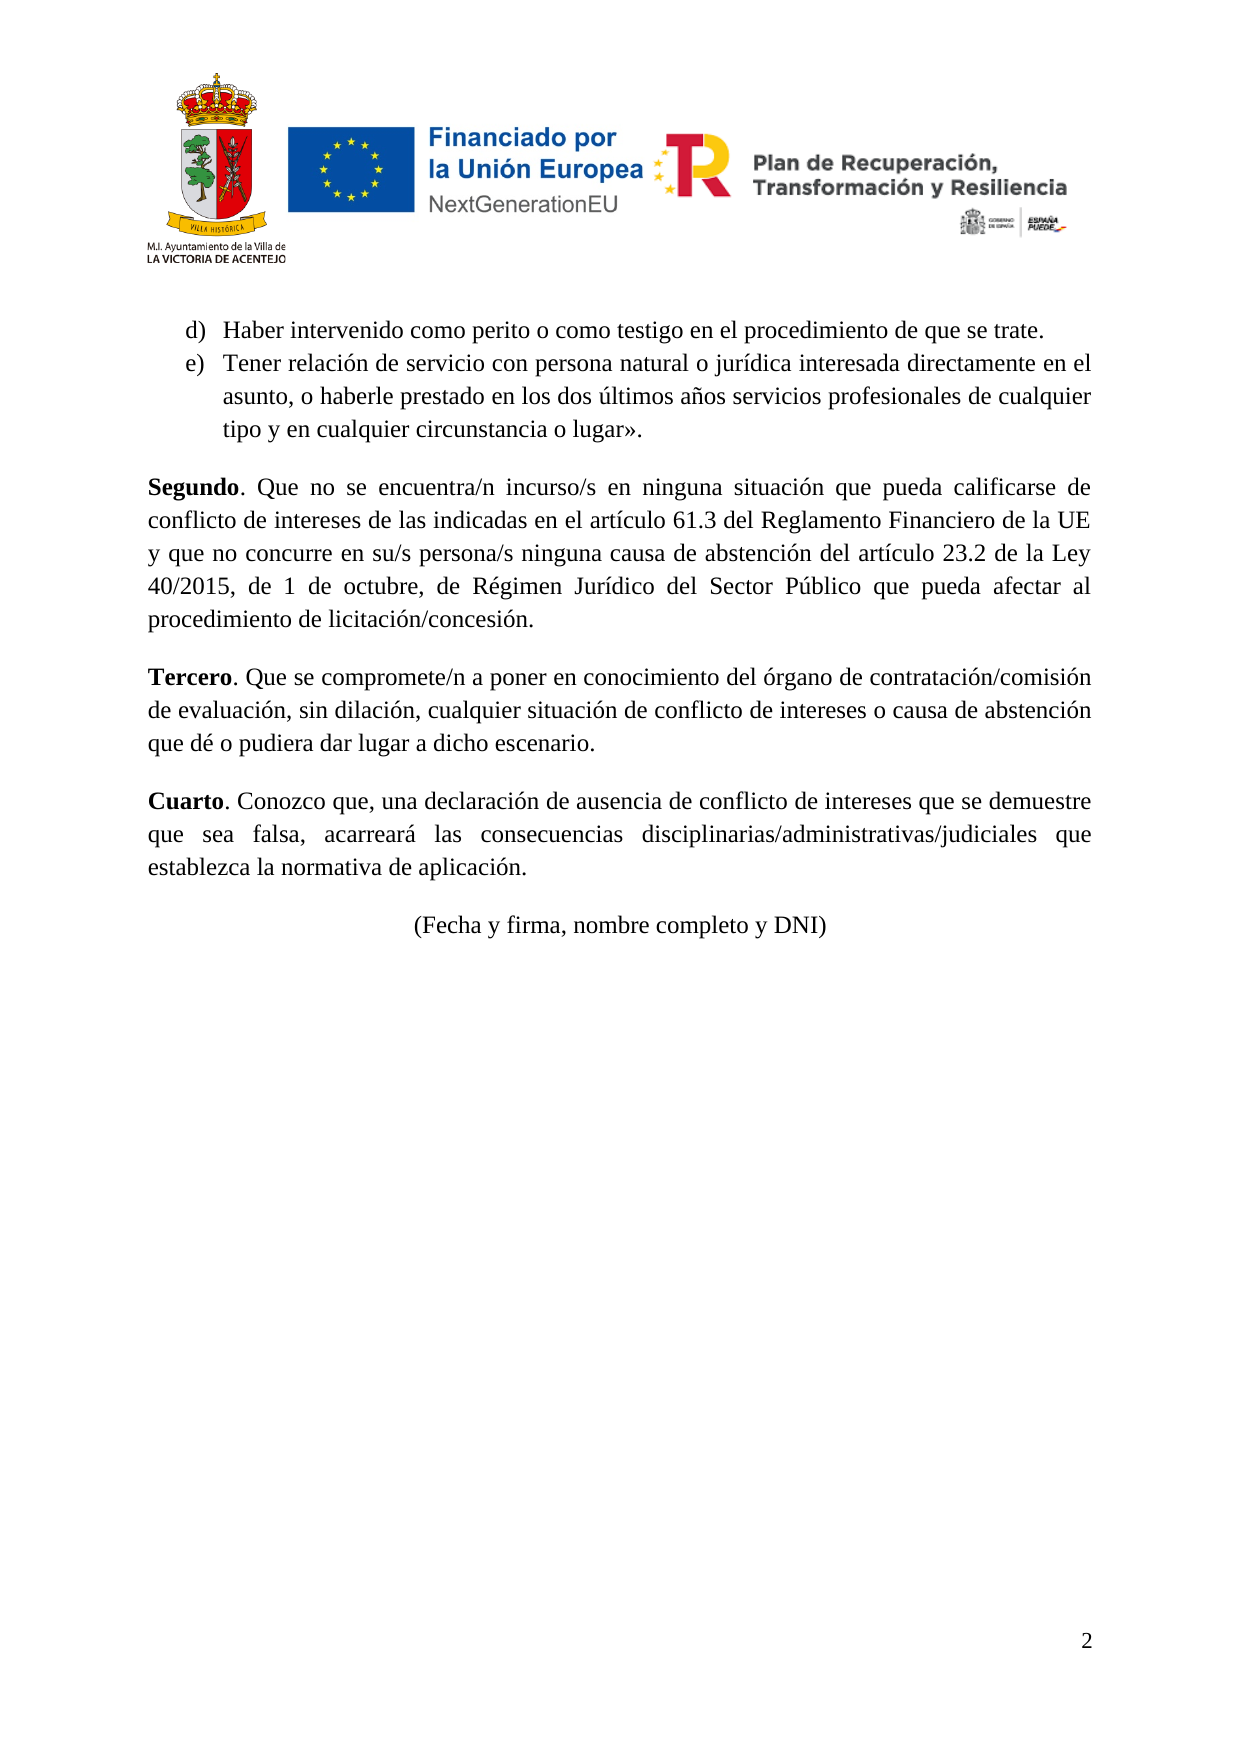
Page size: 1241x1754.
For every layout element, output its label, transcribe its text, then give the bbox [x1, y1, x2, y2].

text Cuarto. Conozco que, una declaración de ausencia de conflicto de intereses que se demuestre que sea falsa, acarreará las consecuencias disciplinarias/administrativas/judiciales que establezca la normativa de aplicación. [148, 786, 1092, 881]
text Tercero. Que se compromete/n a poner en conocimiento del órgano de contratación/comisión de evaluación, sin dilación, cualquier situación de conflicto de intereses o causa de abstención que dé o pudiera dar lugar a dicho escenario. [148, 662, 1092, 757]
text Segundo. Que no se encuentra/n incurso/s en ninguna situación que pueda calificarse de conflicto de intereses de las indicadas en el artículo 61.3 del Reglamento Financiero de la UE y que no concurre en su/s persona/s ninguna causa de abstención del artículo 23.2 de la Ley 40/2015, de 1 de octubre, de Régimen Jurídico del Sector Público que pueda afectar al procedimiento de licitación/concesión. [148, 472, 1092, 633]
text (Fecha y firma, nombre completo y DNI) [148, 910, 1092, 939]
list Haber intervenido como perito o como testigo en el procedimiento de que se trate. [185, 315, 1092, 344]
picture [147, 73, 1067, 263]
list Tener relación de servicio con persona natural o jurídica interesada directamente en el asunto, o haberle prestado en los dos últimos años servicios profesionales de cualquier tipo y en cualquier circunstancia o lugar». [185, 348, 1092, 443]
